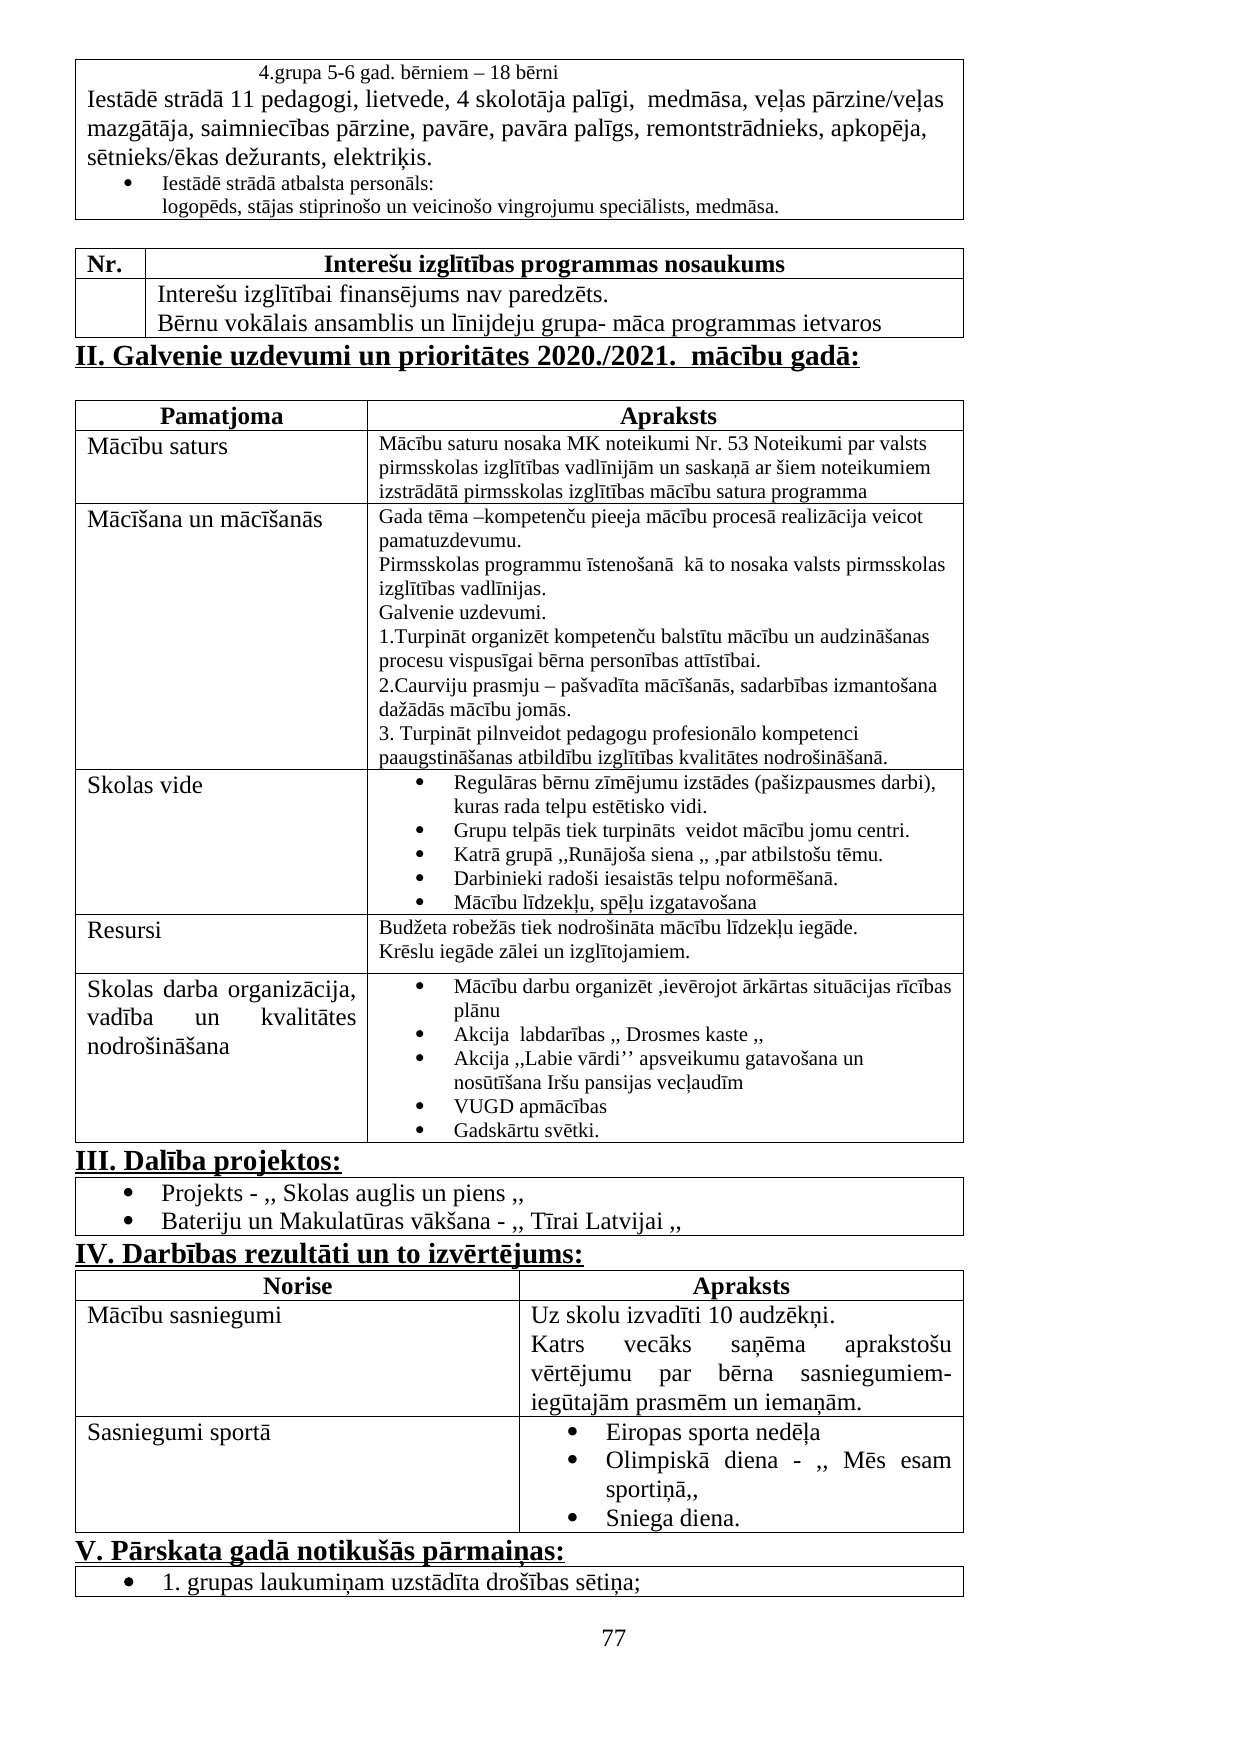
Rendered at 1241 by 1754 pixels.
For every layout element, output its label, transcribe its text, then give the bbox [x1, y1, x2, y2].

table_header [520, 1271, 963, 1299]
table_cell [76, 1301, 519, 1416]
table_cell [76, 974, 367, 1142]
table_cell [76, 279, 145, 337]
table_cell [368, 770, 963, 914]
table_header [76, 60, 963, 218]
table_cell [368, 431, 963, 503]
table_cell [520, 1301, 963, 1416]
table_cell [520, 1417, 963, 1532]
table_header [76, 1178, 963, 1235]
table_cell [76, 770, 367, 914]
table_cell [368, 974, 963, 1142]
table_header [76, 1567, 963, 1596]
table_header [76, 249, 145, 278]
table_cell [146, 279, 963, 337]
text IV. Darbības rezultāti un to izvērtējums: [75, 1236, 1152, 1270]
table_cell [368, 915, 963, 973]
text II. Galvenie uzdevumi un prioritātes 2020./2021. mācību gadā: [75, 338, 1152, 371]
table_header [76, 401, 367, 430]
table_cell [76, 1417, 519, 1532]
text III. Dalība projektos: [75, 1143, 1152, 1177]
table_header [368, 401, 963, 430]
text V. Pārskata gadā notikušās pārmaiņas: [75, 1533, 1152, 1566]
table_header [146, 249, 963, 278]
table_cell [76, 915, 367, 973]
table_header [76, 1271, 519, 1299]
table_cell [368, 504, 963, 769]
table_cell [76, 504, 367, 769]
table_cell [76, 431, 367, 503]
